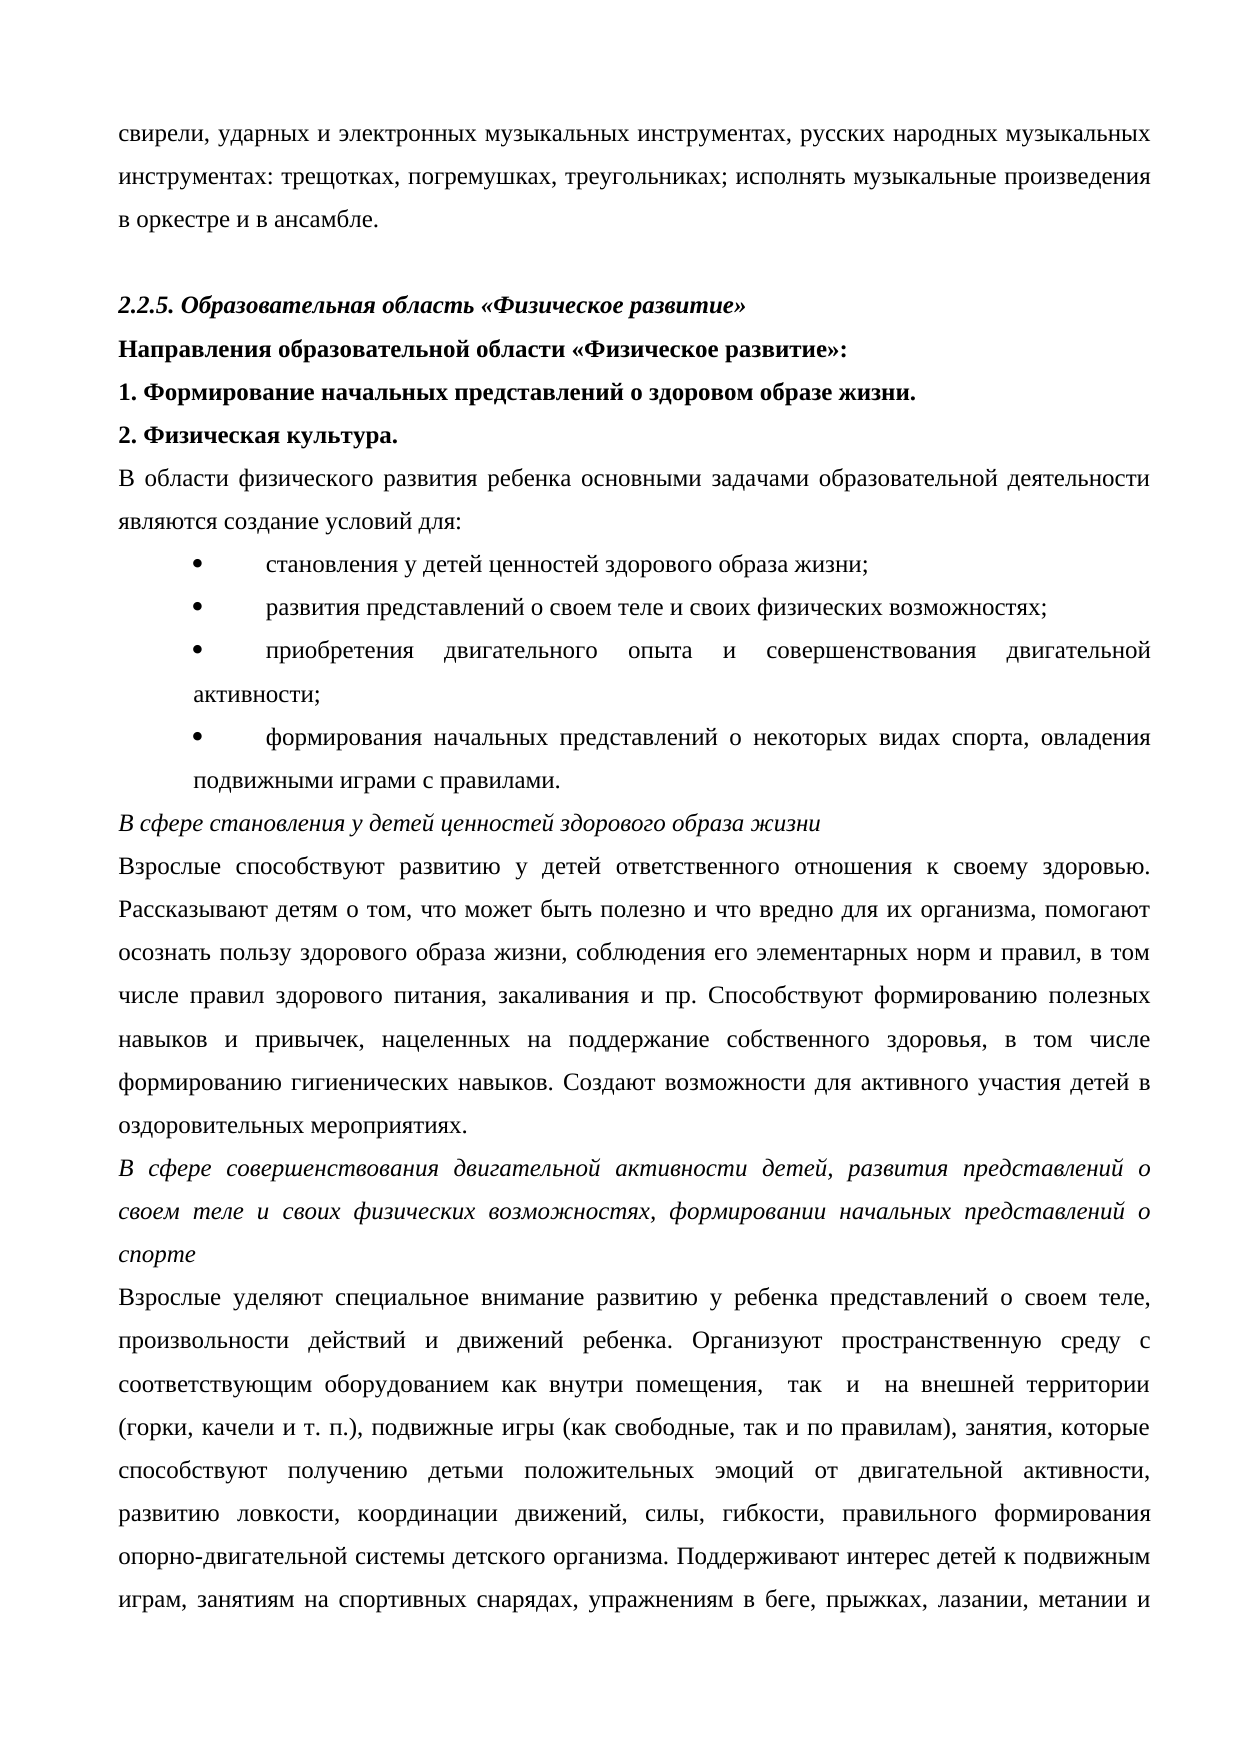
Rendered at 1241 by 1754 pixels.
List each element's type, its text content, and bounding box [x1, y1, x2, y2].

text Направления образовательной области «Физическое развитие»: [118, 334, 1152, 362]
text В области физического развития ребенка основными задачами образовательной деятельности являются создание условий для: [118, 463, 1152, 535]
list формирования начальных представлений о некоторых видах спорта, овладения подвижными играми с правилами. [193, 722, 1152, 794]
text В сфере становления у детей ценностей здорового образа жизни [118, 808, 1152, 837]
list развития представлений о своем теле и своих физических возможностях; [193, 592, 1152, 621]
text В сфере совершенствования двигательной активности детей, развития представлений о своем теле и своих физических возможностях, формировании начальных представлений о спорте [118, 1153, 1152, 1268]
text 1. Формирование начальных представлений о здоровом образе жизни. [118, 377, 1152, 406]
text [118, 118, 1152, 233]
list приобретения двигательного опыта и совершенствования двигательной активности; [193, 636, 1152, 707]
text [118, 1282, 1152, 1613]
list становления у детей ценностей здорового образа жизни; [193, 549, 1152, 578]
text 2. Физическая культура. [118, 420, 1152, 449]
text 2.2.5. Образовательная область «Физическое развитие» [118, 291, 1152, 319]
text Взрослые способствуют развитию у детей ответственного отношения к своему здоровью. Рассказывают детям о том, что может быть полезно и что вредно для их организма, помогают осознать пользу здорового образа жизни, соблюдения его элементарных норм и правил, в том числе правил здорового питания, закаливания и пр. Способствуют формированию полезных навыков и привычек, нацеленных на поддержание собственного здоровья, в том числе формированию гигиенических навыков. Создают возможности для активного участия детей в оздоровительных мероприятиях. [118, 851, 1152, 1139]
